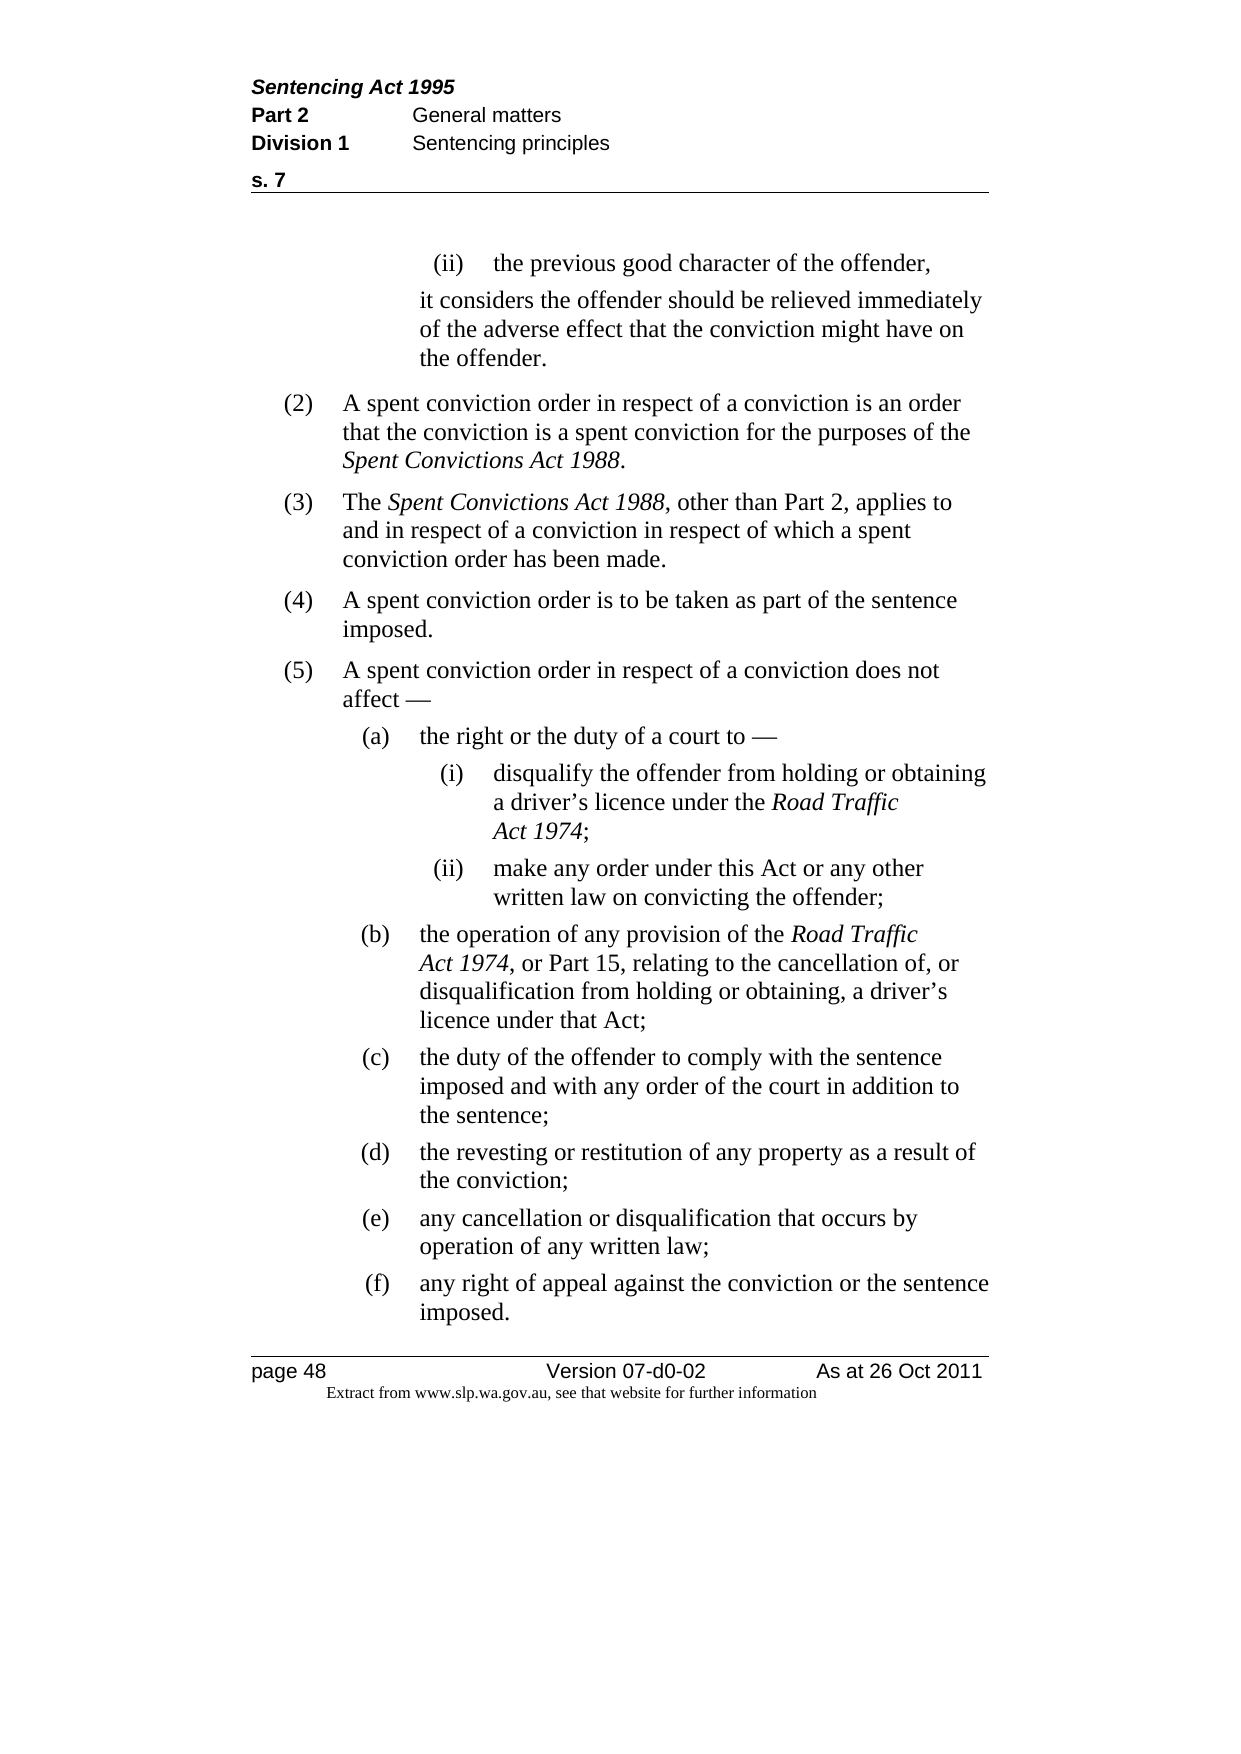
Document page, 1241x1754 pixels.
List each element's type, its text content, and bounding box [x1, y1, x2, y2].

text (f) any right of appeal against the conviction or the sentence imposed. [251, 1268, 989, 1326]
text (d) the revesting or restitution of any property as a result of the conviction; [251, 1137, 989, 1194]
text (i) disqualify the offender from holding or obtaining a driver’s licence under the Road Traffic Act 1974; [251, 758, 989, 845]
text (2) A spent conviction order in respect of a conviction is an order that the conviction is a spent conviction for the purposes of the Spent Convictions Act 1988. [251, 388, 989, 474]
text (4) A spent conviction order is to be taken as part of the sentence imposed. [251, 586, 989, 643]
text (a) the right or the duty of a court to — [251, 721, 989, 750]
text (b) the operation of any provision of the Road Traffic Act 1974, or Part 15, relating to the cancellation of, or disqualification from holding or obtaining, a driver’s licence under that Act; [251, 919, 989, 1034]
text (e) any cancellation or disqualification that occurs by operation of any written law; [251, 1203, 989, 1260]
text (c) the duty of the offender to comply with the sentence imposed and with any order of the court in addition to the sentence; [251, 1042, 989, 1128]
text (ii) make any order under this Act or any other written law on convicting the offender; [251, 853, 989, 911]
text (3) The Spent Convictions Act 1988, other than Part 2, applies to and in respect of a conviction in respect of which a spent conviction order has been made. [251, 487, 989, 573]
text it considers the offender should be relieved immediately of the adverse effect that the conviction might have on the offender. [251, 285, 989, 371]
text (ii) the previous good character of the offender, [251, 248, 989, 277]
text (5) A spent conviction order in respect of a conviction does not affect — [251, 656, 989, 713]
